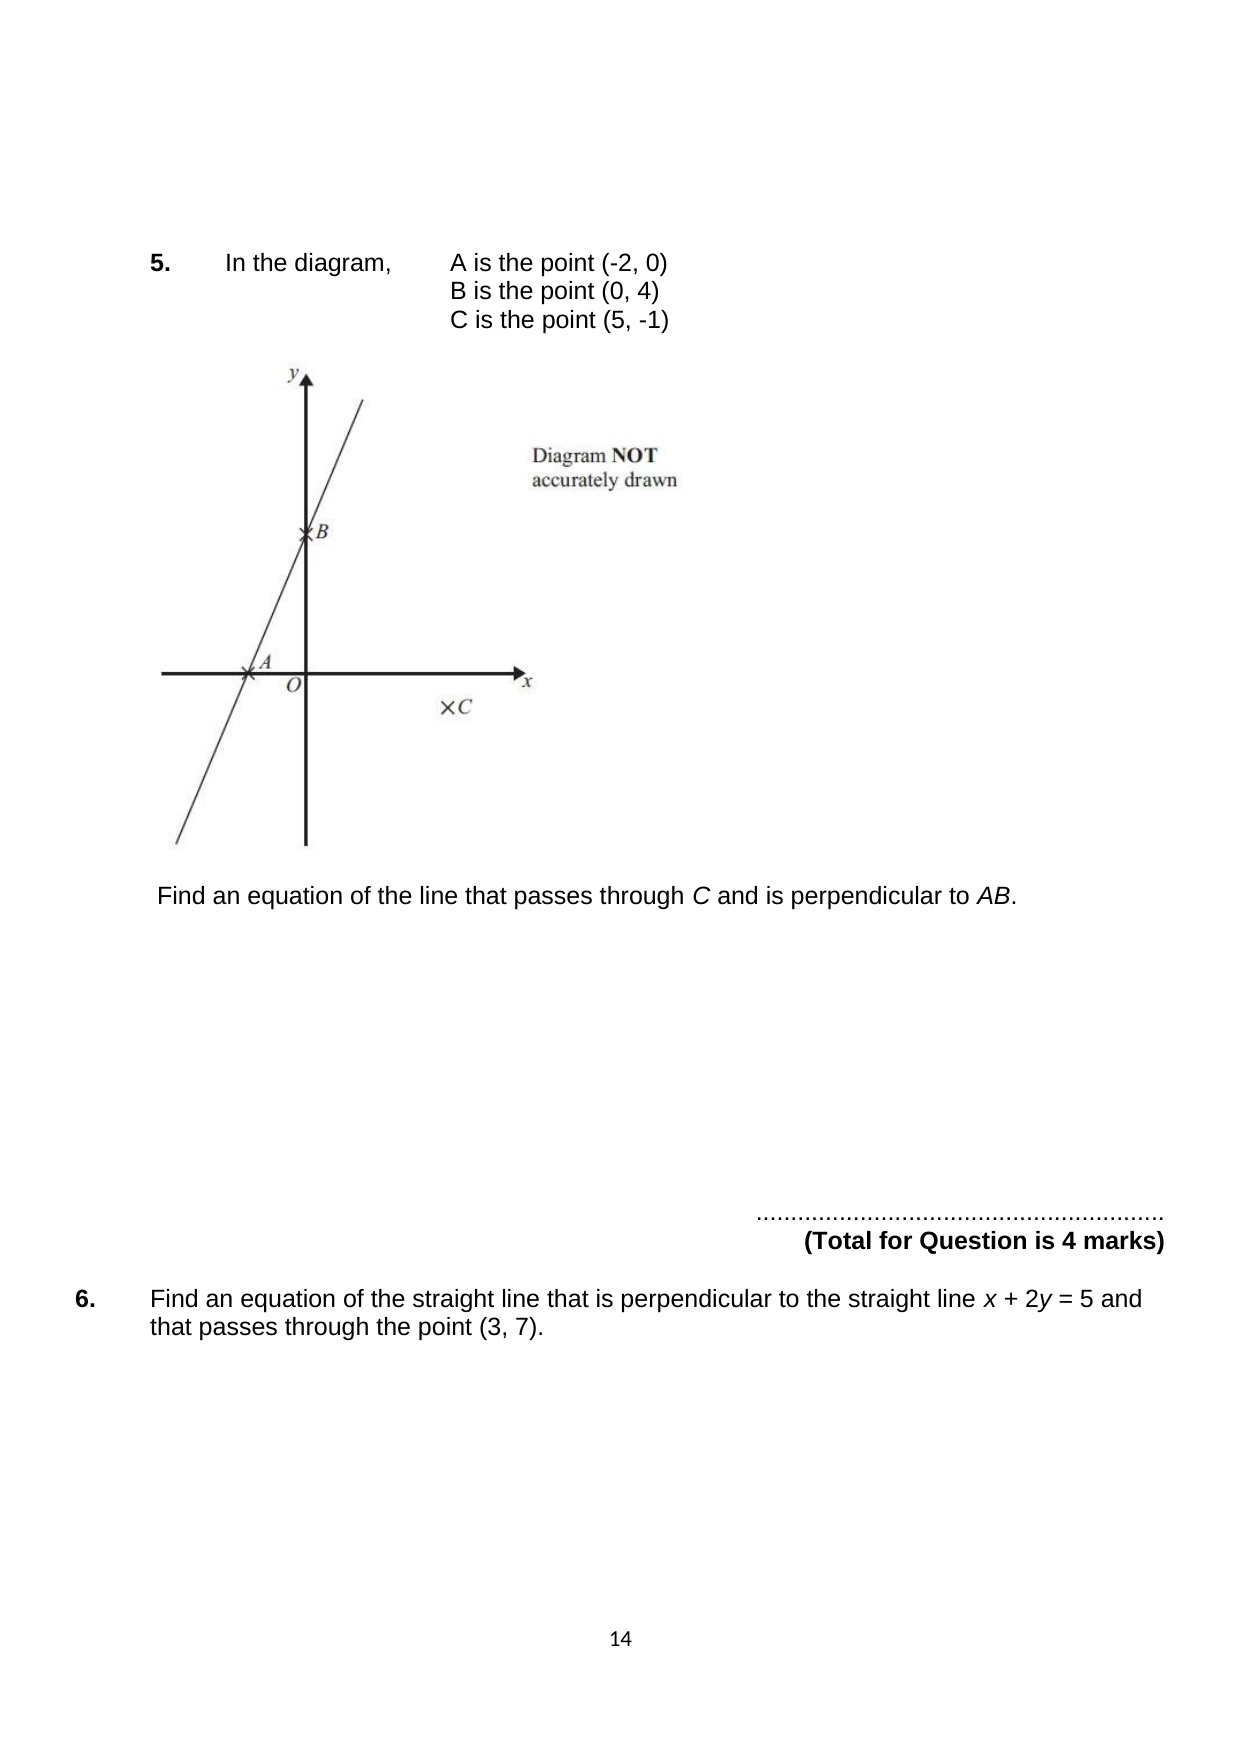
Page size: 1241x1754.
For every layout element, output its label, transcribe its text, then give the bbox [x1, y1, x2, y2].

text B is the point (0, 4) [75, 276, 1165, 305]
picture [150, 362, 683, 853]
text ........................................................... [75, 1197, 1165, 1226]
text 6. Find an equation of the straight line that is perpendicular to the straight line x + 2y = 5 and that passes through the point (3, 7). [75, 1283, 1165, 1341]
text C is the point (5, -1) [75, 305, 1165, 334]
text 5. In the diagram, A is the point (-2, 0) [75, 247, 1165, 276]
text (Total for Question is 4 marks) [75, 1226, 1165, 1255]
text Find an equation of the line that passes through C and is perpendicular to AB. [75, 881, 1165, 910]
